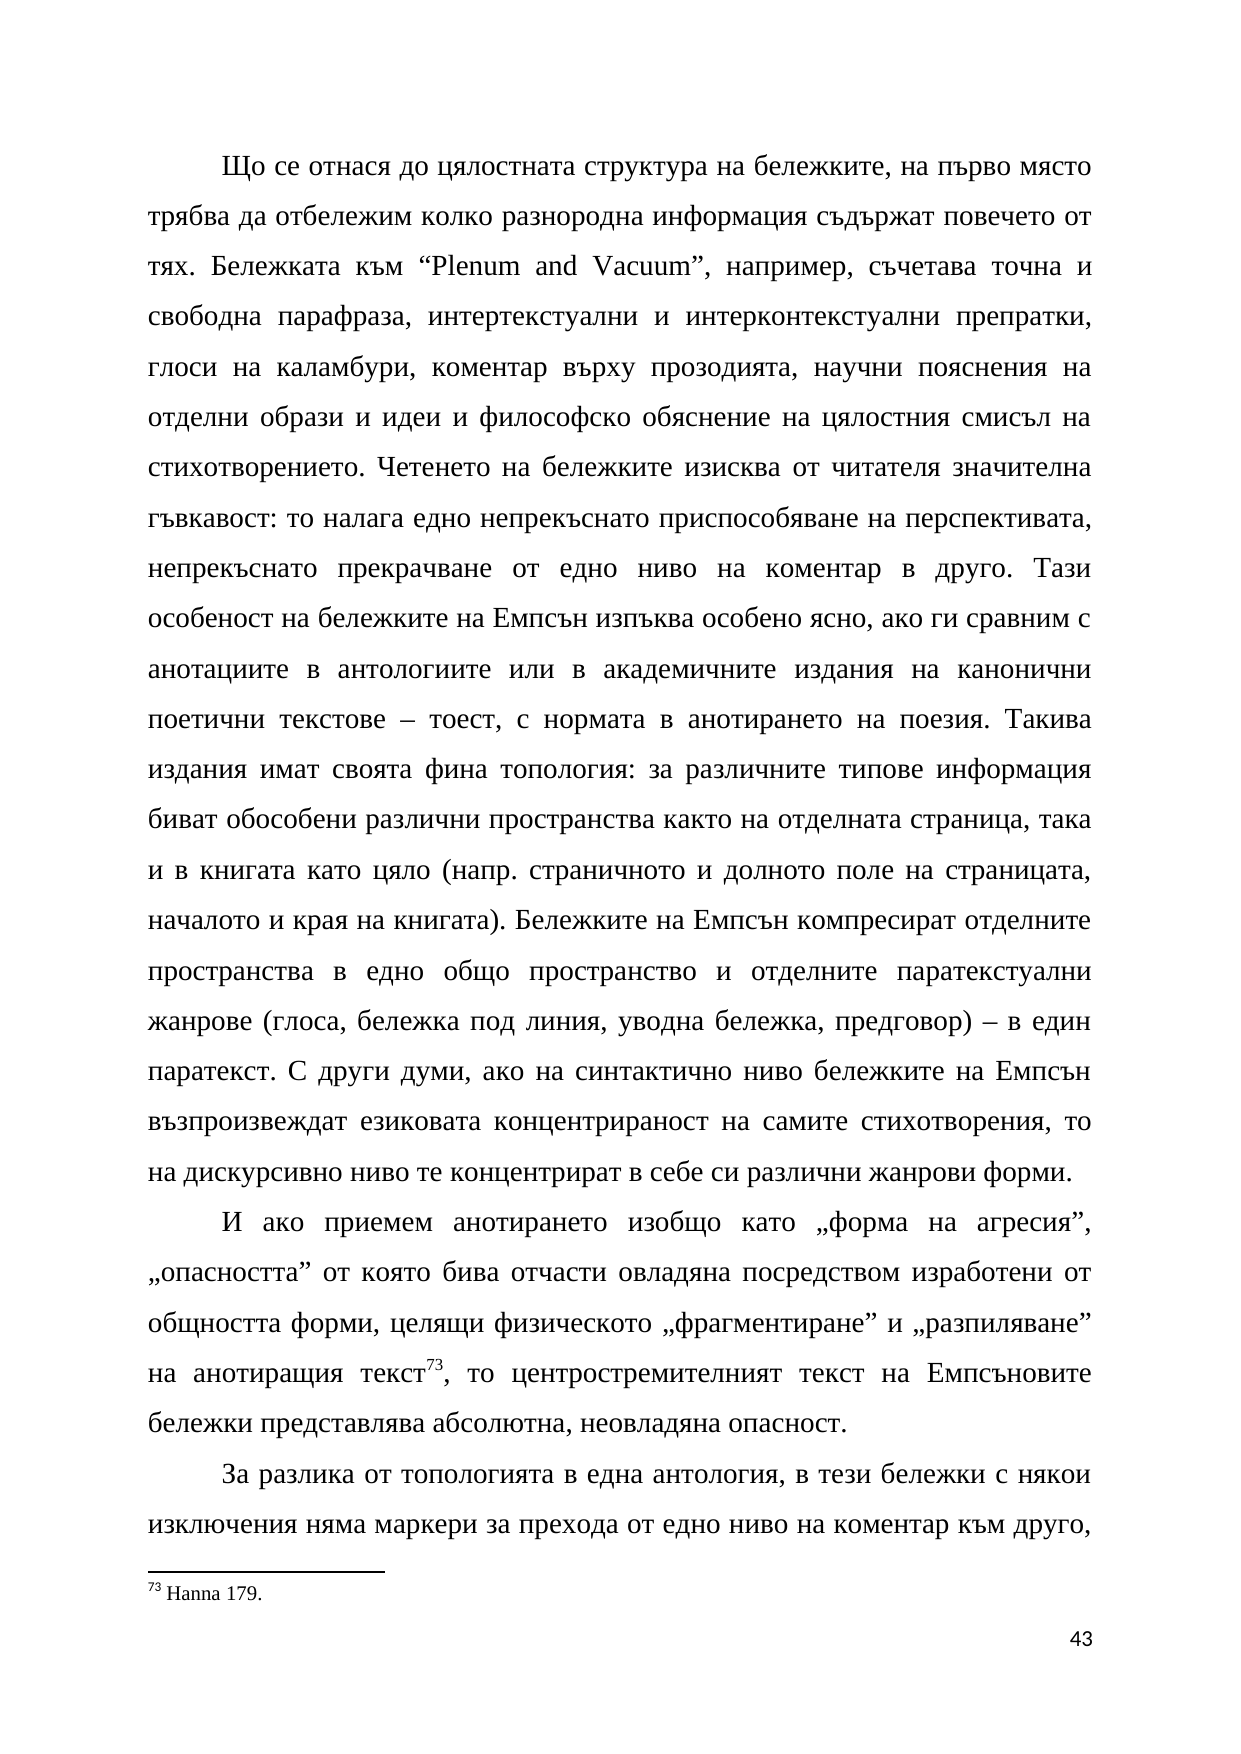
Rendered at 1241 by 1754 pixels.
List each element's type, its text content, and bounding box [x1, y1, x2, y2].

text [148, 1456, 1093, 1539]
text Що се отнася до цялостната структура на бележките, на първо място трябва да отбележим колко разнородна информация съдържат повечето от тях. Бележката към “Plenum and Vacuum”, например, съчетава точна и свободна парафраза, интертекстуални и интерконтекстуални препратки, глоси на каламбури, коментар върху прозодията, научни пояснения на отделни образи и идеи и философско обяснение на цялостния смисъл на стихотворението. Четенето на бележките изисква от читателя значителна гъвкавост: то налага едно непрекъснато приспособяване на перспективата, непрекъснато прекрачване от едно ниво на коментар в друго. Тази особеност на бележките на Емпсън изпъква особено ясно, ако ги сравним с анотациите в антологиите или в академичните издания на канонични поетични текстове – тоест, с нормата в анотирането на поезия. Такива издания имат своята фина топология: за различните типове информация биват обособени различни пространства както на отделната страница, така и в книгата като цяло (напр. страничното и долното поле на страницата, началото и края на книгата). Бележките на Емпсън компресират отделните пространства в едно общо пространство и отделните паратекстуални жанрове (глоса, бележка под линия, уводна бележка, предговор) – в един паратекст. С други думи, ако на синтактично ниво бележките на Емпсън възпроизвеждат езиковата концентрираност на самите стихотворения, то на дискурсивно ниво те концентрират в себе си различни жанрови форми. [148, 148, 1093, 1187]
text И ако приемем анотирането изобщо като „форма на агресия”, „опасността” от която бива отчасти овладяна посредством изработени от общността форми, целящи физическото „фрагментиране” и „разпиляване” на анотиращия текст, то центростремителният текст на Емпсъновите бележки представлява абсолютна, неовладяна опасност. [148, 1204, 1093, 1439]
